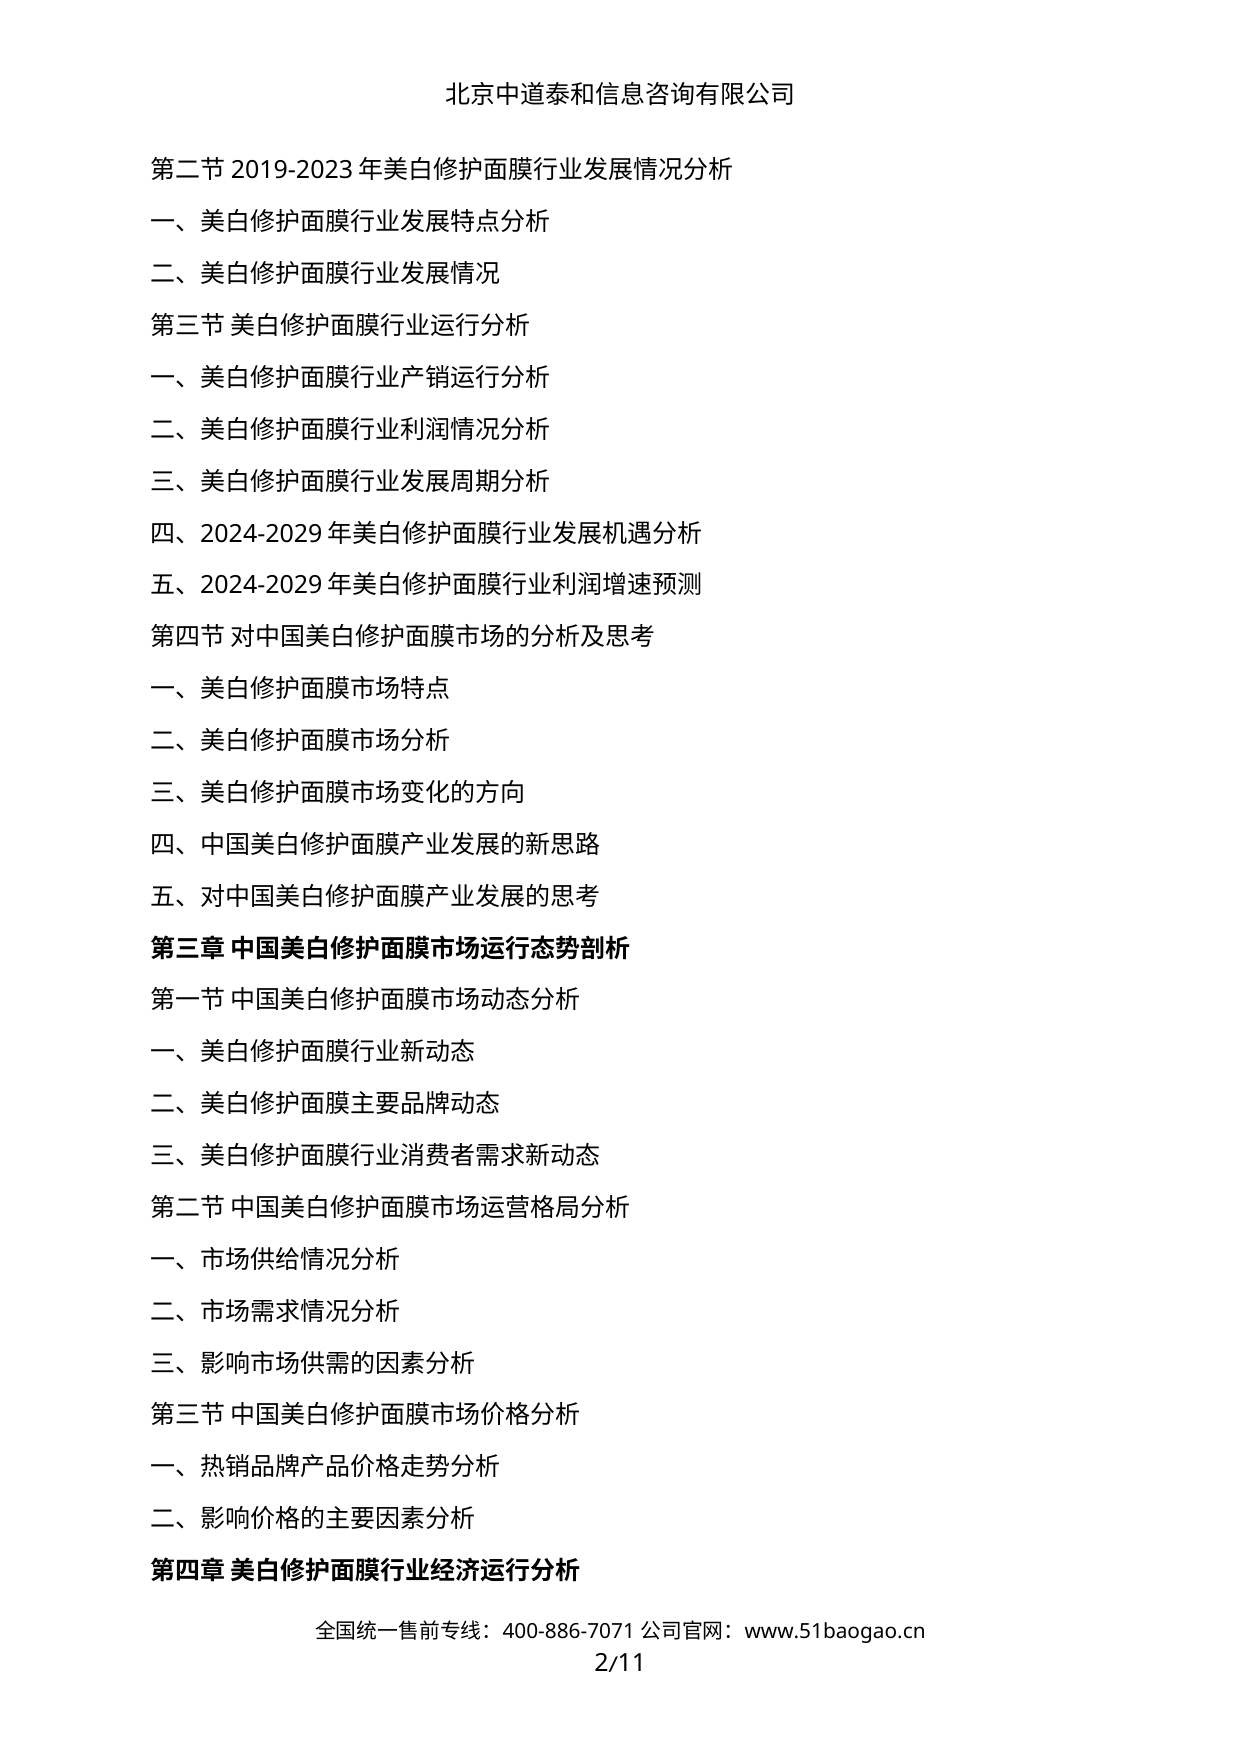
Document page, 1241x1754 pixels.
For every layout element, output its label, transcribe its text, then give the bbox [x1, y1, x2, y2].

text 第三节 中国美白修护面膜市场价格分析 [150, 1395, 1090, 1431]
text 第三节 美白修护面膜行业运行分析 [150, 306, 1090, 342]
text 第三章 中国美白修护面膜市场运行态势剖析 [150, 928, 1090, 964]
text 第二节 2019-2023年美白修护面膜行业发展情况分析 [150, 150, 1090, 186]
text 二、市场需求情况分析 [150, 1291, 1090, 1327]
text 第四节 对中国美白修护面膜市场的分析及思考 [150, 617, 1090, 653]
text 三、影响市场供需的因素分析 [150, 1343, 1090, 1379]
text 二、美白修护面膜市场分析 [150, 721, 1090, 757]
text 三、美白修护面膜市场变化的方向 [150, 772, 1090, 809]
text 第一节 中国美白修护面膜市场动态分析 [150, 980, 1090, 1016]
text 五、2024-2029年美白修护面膜行业利润增速预测 [150, 565, 1090, 601]
text 二、美白修护面膜行业发展情况 [150, 254, 1090, 290]
text 一、美白修护面膜行业发展特点分析 [150, 202, 1090, 238]
text 二、美白修护面膜主要品牌动态 [150, 1084, 1090, 1120]
text 四、2024-2029年美白修护面膜行业发展机遇分析 [150, 513, 1090, 549]
text 三、美白修护面膜行业发展周期分析 [150, 461, 1090, 497]
text 一、美白修护面膜行业新动态 [150, 1032, 1090, 1068]
text 二、美白修护面膜行业利润情况分析 [150, 409, 1090, 446]
text 二、影响价格的主要因素分析 [150, 1499, 1090, 1535]
text 一、热销品牌产品价格走势分析 [150, 1447, 1090, 1483]
text 第四章 美白修护面膜行业经济运行分析 [150, 1551, 1090, 1587]
text 第二节 中国美白修护面膜市场运营格局分析 [150, 1187, 1090, 1224]
text 一、市场供给情况分析 [150, 1239, 1090, 1276]
text 五、对中国美白修护面膜产业发展的思考 [150, 876, 1090, 912]
text 四、中国美白修护面膜产业发展的新思路 [150, 824, 1090, 861]
text 一、美白修护面膜行业产销运行分析 [150, 357, 1090, 394]
text 一、美白修护面膜市场特点 [150, 669, 1090, 705]
text 三、美白修护面膜行业消费者需求新动态 [150, 1136, 1090, 1172]
